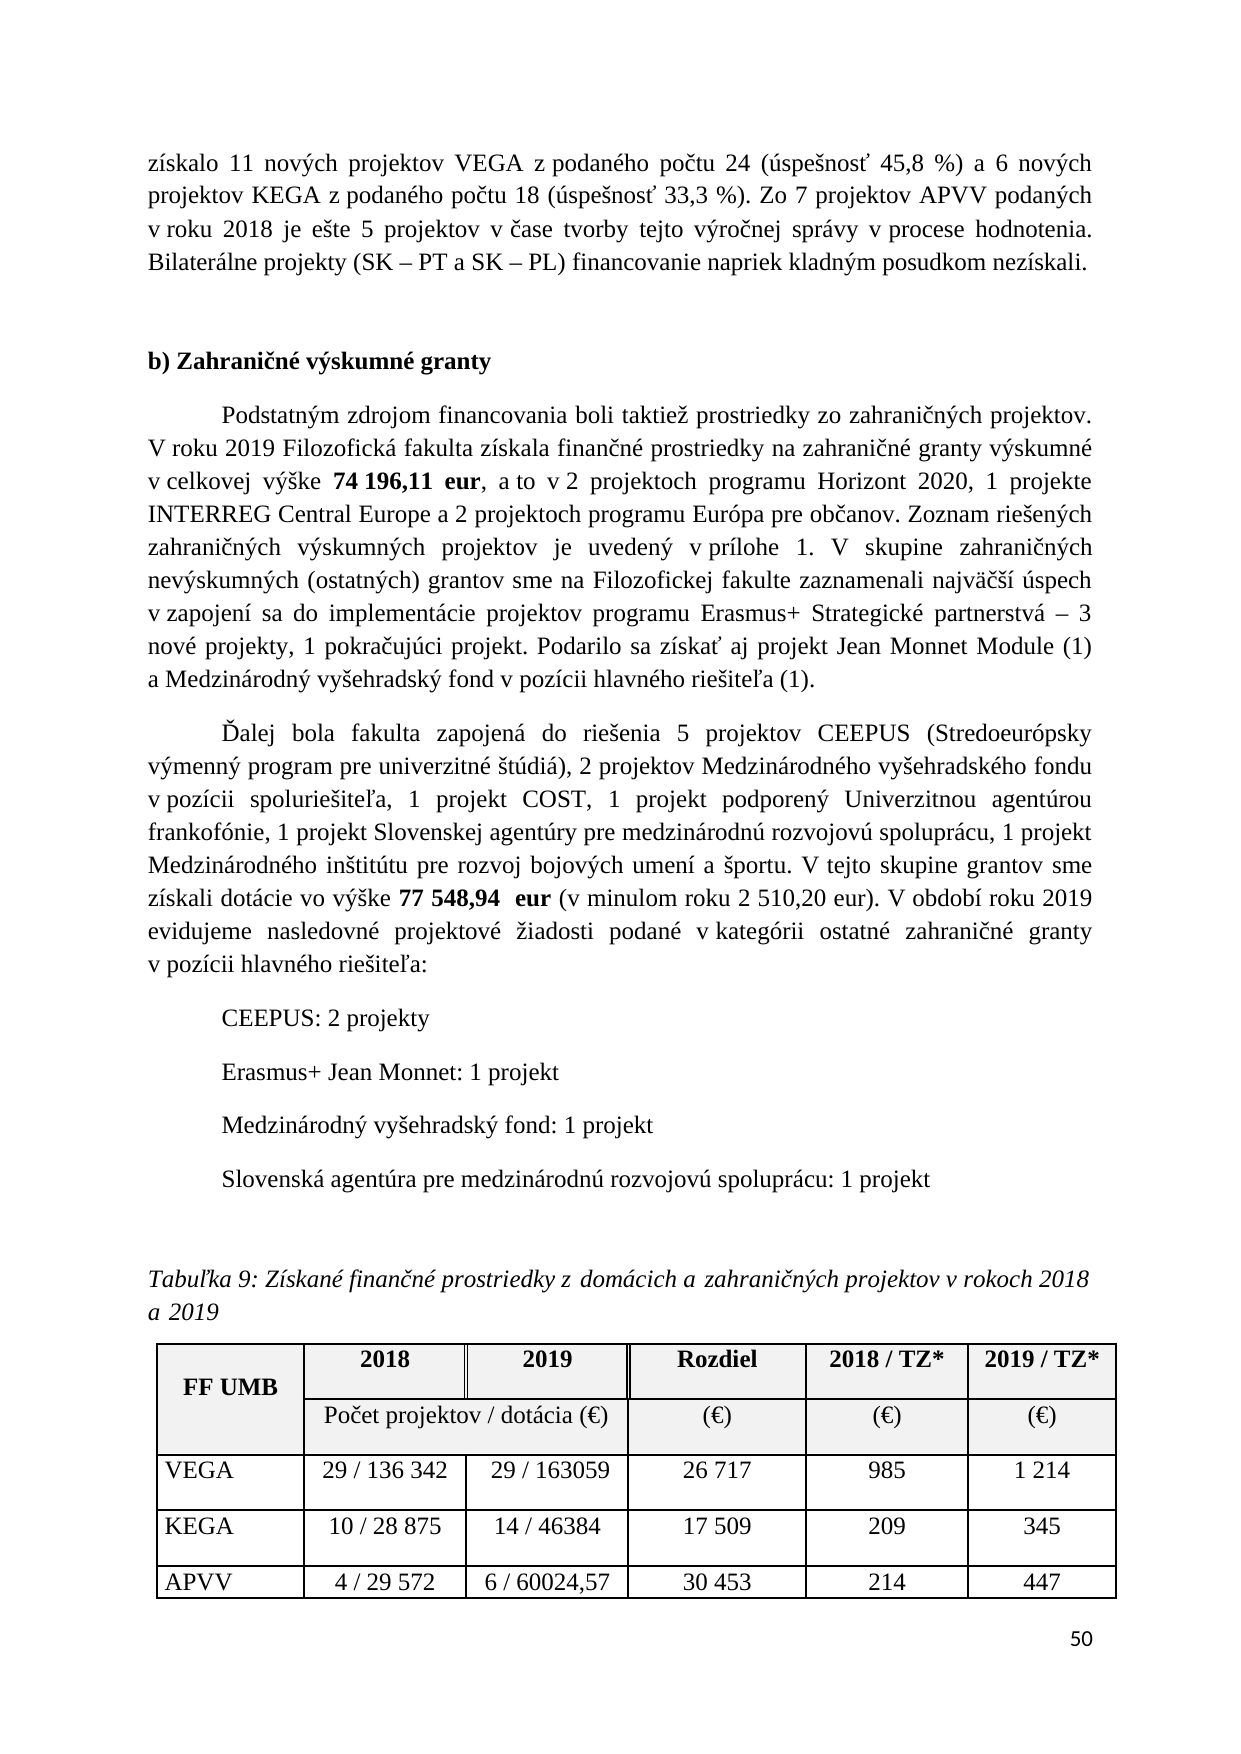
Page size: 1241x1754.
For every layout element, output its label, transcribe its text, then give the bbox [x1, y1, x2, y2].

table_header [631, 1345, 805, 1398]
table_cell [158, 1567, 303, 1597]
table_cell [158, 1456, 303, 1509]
text Ďalej bola fakulta zapojená do riešenia 5 projektov CEEPUS (Stredoeurópsky výmenný program pre univerzitné štúdiá), 2 projektov Medzinárodného vyšehradského fondu v pozícii spoluriešiteľa, 1 projekt COST, 1 projekt podporený Univerzitnou agentúrou frankofónie, 1 projekt Slovenskej agentúry pre medzinárodnú rozvojovú spoluprácu, 1 projekt Medzinárodného inštitútu pre rozvoj bojových umení a športu. V tejto skupine grantov sme získali dotácie vo výške 77 548,94 eur (v minulom roku 2 510,20 eur). V období roku 2019 evidujeme nasledovné projektové žiadosti podané v kategórii ostatné zahraničné granty v pozícii hlavného riešiteľa: [148, 718, 1093, 978]
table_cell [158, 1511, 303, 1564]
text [148, 148, 1093, 275]
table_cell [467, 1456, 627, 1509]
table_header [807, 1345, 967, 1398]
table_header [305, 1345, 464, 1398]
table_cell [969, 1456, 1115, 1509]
text b) Zahraničné výskumné granty [148, 346, 1093, 375]
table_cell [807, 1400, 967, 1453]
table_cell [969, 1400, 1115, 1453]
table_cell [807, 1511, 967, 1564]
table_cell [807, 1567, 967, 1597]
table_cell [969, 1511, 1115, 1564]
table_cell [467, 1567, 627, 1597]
text Erasmus+ Jean Monnet: 1 projekt [148, 1057, 1093, 1086]
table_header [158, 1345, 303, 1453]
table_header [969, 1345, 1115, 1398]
text Tabuľka 9: Získané finančné prostriedky z domácich a zahraničných projektov v rokoch 2018 a 2019 [148, 1264, 1093, 1326]
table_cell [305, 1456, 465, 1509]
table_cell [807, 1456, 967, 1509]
text CEEPUS: 2 projekty [148, 1003, 1093, 1032]
text Podstatným zdrojom financovania boli taktiež prostriedky zo zahraničných projektov. V roku 2019 Filozofická fakulta získala finančné prostriedky na zahraničné granty výskumné v celkovej výške 74 196,11 eur, a to v 2 projektoch programu Horizont 2020, 1 projekte INTERREG Central Europe a 2 projektoch programu Európa pre občanov. Zoznam riešených zahraničných výskumných projektov je uvedený v prílohe 1. V skupine zahraničných nevýskumných (ostatných) grantov sme na Filozofickej fakulte zaznamenali najväčší úspech v zapojení sa do implementácie projektov programu Erasmus+ Strategické partnerstvá – 3 nové projekty, 1 pokračujúci projekt. Podarilo sa získať aj projekt Jean Monnet Module (1) a Medzinárodný vyšehradský fond v pozícii hlavného riešiteľa (1). [148, 400, 1093, 693]
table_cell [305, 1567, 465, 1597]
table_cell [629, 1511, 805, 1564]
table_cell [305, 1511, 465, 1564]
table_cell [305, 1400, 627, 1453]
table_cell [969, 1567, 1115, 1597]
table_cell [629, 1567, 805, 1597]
text Slovenská agentúra pre medzinárodnú rozvojovú spoluprácu: 1 projekt [148, 1164, 1093, 1193]
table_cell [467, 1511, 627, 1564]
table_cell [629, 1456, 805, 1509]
text Medzinárodný vyšehradský fond: 1 projekt [148, 1111, 1093, 1139]
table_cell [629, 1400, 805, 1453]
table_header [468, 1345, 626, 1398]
